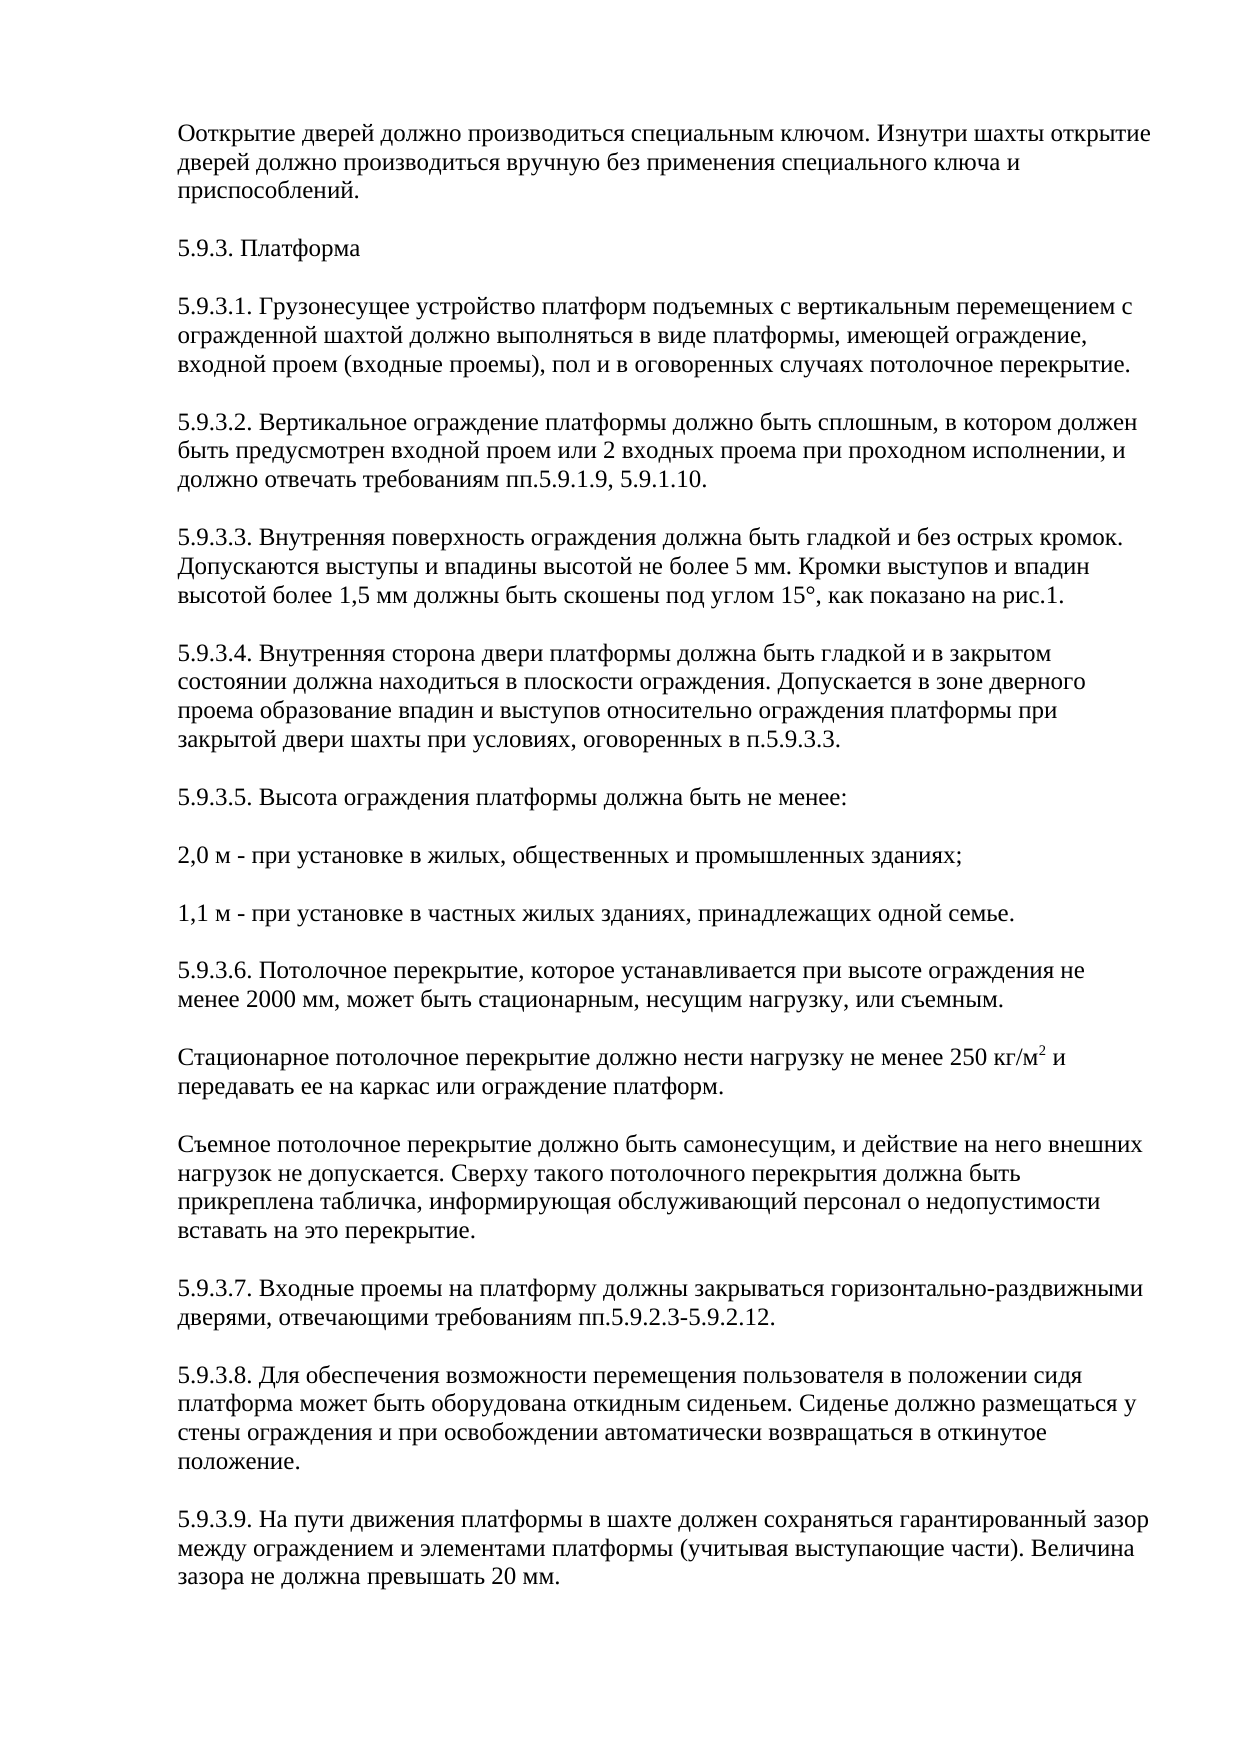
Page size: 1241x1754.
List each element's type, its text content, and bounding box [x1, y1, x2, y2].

text 5.9.3.6. Потолочное перекрытие, которое устанавливается при высоте ограждения не менее 2000 мм, может быть стационарным, несущим нагрузку, или съемным. [177, 956, 1152, 1013]
text 5.9.3.9. На пути движения платформы в шахте должен сохраняться гарантированный зазор между ограждением и элементами платформы (учитывая выступающие части). Величина зазора не должна превышать 20 мм. [177, 1504, 1152, 1590]
text 5.9.3. Платформа [177, 233, 1152, 262]
text 5.9.3.7. Входные проемы на платформу должны закрываться горизонтально-раздвижными дверями, отвечающими требованиям пп.5.9.2.3-5.9.2.12. [177, 1273, 1152, 1331]
text 1,1 м - при установке в частных жилых зданиях, принадлежащих одной семье. [177, 898, 1152, 926]
text 5.9.3.8. Для обеспечения возможности перемещения пользователя в положении сидя платформа может быть оборудована откидным сиденьем. Сиденье должно размещаться у стены ограждения и при освобождении автоматически возвращаться в откинутое положение. [177, 1360, 1152, 1475]
text 5.9.3.4. Внутренняя сторона двери платформы должна быть гладкой и в закрытом состоянии должна находиться в плоскости ограждения. Допускается в зоне дверного проема образование впадин и выступов относительно ограждения платформы при закрытой двери шахты при условиях, оговоренных в п.5.9.3.3. [177, 638, 1152, 753]
text 5.9.3.2. Вертикальное ограждение платформы должно быть сплошным, в котором должен быть предусмотрен входной проем или 2 входных проема при проходном исполнении, и должно отвечать требованиям пп.5.9.1.9, 5.9.1.10. [177, 407, 1152, 493]
text Ооткрытие дверей должно производиться специальным ключом. Изнутри шахты открытие дверей должно производиться вручную без применения специального ключа и приспособлений. [177, 118, 1152, 204]
text Съемное потолочное перекрытие должно быть самонесущим, и действие на него внешних нагрузок не допускается. Сверху такого потолочного перекрытия должна быть прикреплена табличка, информирующая обслуживающий персонал о недопустимости вставать на это перекрытие. [177, 1129, 1152, 1244]
text 5.9.3.5. Высота ограждения платформы должна быть не менее: [177, 782, 1152, 811]
text 5.9.3.3. Внутренняя поверхность ограждения должна быть гладкой и без острых кромок. Допускаются выступы и впадины высотой не более 5 мм. Кромки выступов и впадин высотой более 1,5 мм должны быть скошены под углом 15°, как показано на рис.1. [177, 522, 1152, 608]
text 5.9.3.1. Грузонесущее устройство платформ подъемных с вертикальным перемещением с огражденной шахтой должно выполняться в виде платформы, имеющей ограждение, входной проем (входные проемы), пол и в оговоренных случаях потолочное перекрытие. [177, 291, 1152, 378]
text Стационарное потолочное перекрытие должно нести нагрузку не менее 250 кг/м2 и передавать ее на каркас или ограждение платформ. [177, 1042, 1152, 1100]
text 2,0 м - при установке в жилых, общественных и промышленных зданиях; [177, 840, 1152, 868]
